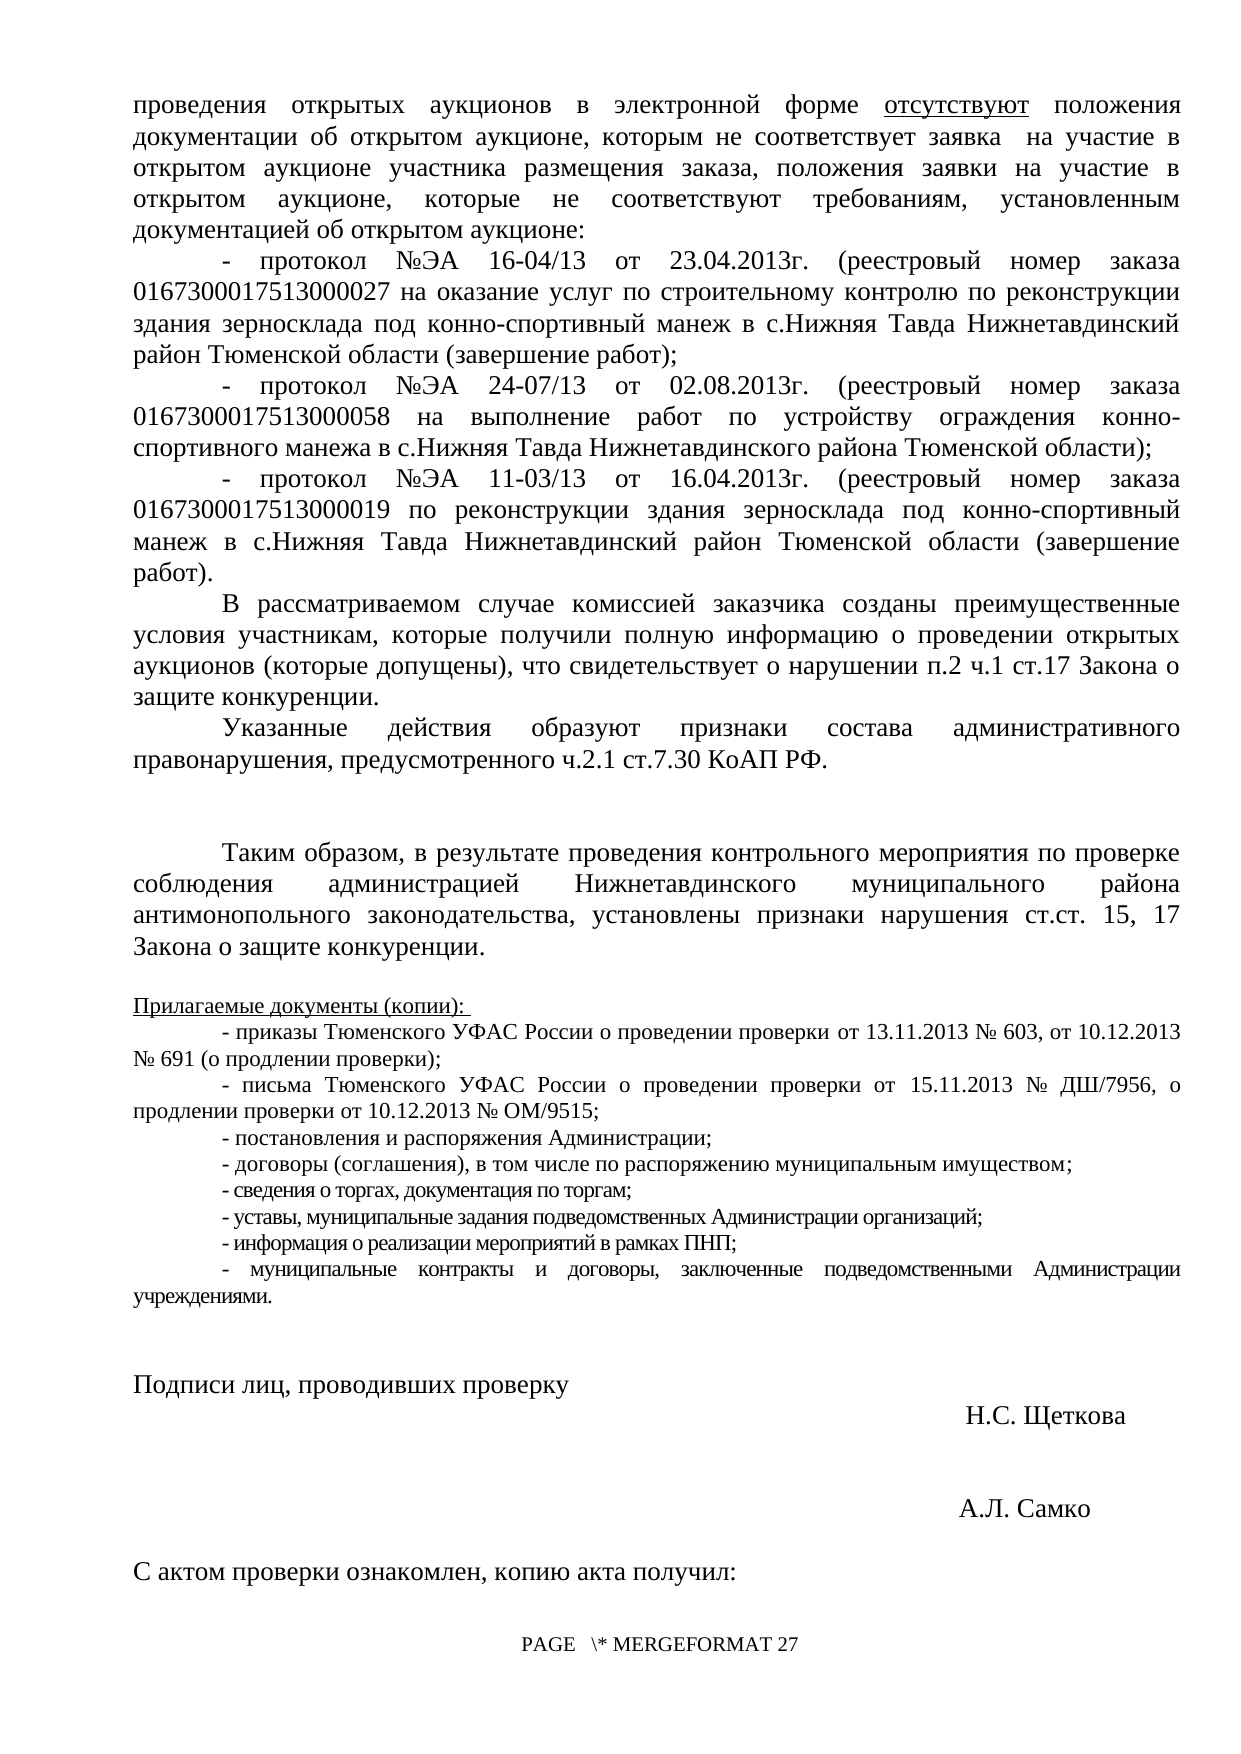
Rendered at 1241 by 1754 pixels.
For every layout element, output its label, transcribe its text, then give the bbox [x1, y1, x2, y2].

text - письма Тюменского УФАС России о проведении проверки от 15.11.2013 № ДШ/7956, о продлении проверки от 10.12.2013 № ОМ/9515; [133, 1071, 1181, 1124]
text Прилагаемые документы (копии): [133, 992, 1181, 1018]
text - протокол №ЭА 11-03/13 от 16.04.2013г. (реестровый номер заказа 0167300017513000019 по реконструкции здания зерносклада под конно-спортивный манеж в с.Нижняя Тавда Нижнетавдинский район Тюменской области (завершение работ). [133, 462, 1181, 587]
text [133, 89, 1181, 244]
text - информация о реализации мероприятий в рамках ПНП; [133, 1229, 1181, 1255]
text - протокол №ЭА 16-04/13 от 23.04.2013г. (реестровый номер заказа 0167300017513000027 на оказание услуг по строительному контролю по реконструкции здания зерносклада под конно-спортивный манеж в с.Нижняя Тавда Нижнетавдинский район Тюменской области (завершение работ); [133, 244, 1181, 369]
text Таким образом, в результате проведения контрольного мероприятия по проверке соблюдения администрацией Нижнетавдинского муниципального района антимонопольного законодательства, установлены признаки нарушения ст.ст. 15, 17 Закона о защите конкуренции. [133, 836, 1181, 961]
text Н.С. Щеткова [945, 1399, 1181, 1430]
text А.Л. Самко [945, 1493, 1181, 1524]
text - сведения о торгах, документация по торгам; [133, 1176, 1181, 1203]
text В рассматриваемом случае комиссией заказчика созданы преимущественные условия участникам, которые получили полную информацию о проведении открытых аукционов (которые допущены), что свидетельствует о нарушении п.2 ч.1 ст.17 Закона о защите конкуренции. [133, 587, 1181, 712]
text Подписи лиц, проводивших проверку [133, 1368, 1181, 1399]
text - договоры (соглашения), в том числе по распоряжению муниципальным имуществом; [133, 1150, 1181, 1176]
text - муниципальные контракты и договоры, заключенные подведомственными Администрации учреждениями. [133, 1255, 1181, 1308]
text - постановления и распоряжения Администрации; [133, 1124, 1181, 1150]
text - уставы, муниципальные задания подведомственных Администрации организаций; [133, 1203, 1181, 1229]
text Указанные действия образуют признаки состава административного правонарушения, предусмотренного ч.2.1 ст.7.30 КоАП РФ. [133, 712, 1181, 774]
text - приказы Тюменского УФАС России о проведении проверки от 13.11.2013 № 603, от 10.12.2013 № 691 (о продлении проверки); [133, 1018, 1181, 1071]
text - протокол №ЭА 24-07/13 от 02.08.2013г. (реестровый номер заказа 0167300017513000058 на выполнение работ по устройству ограждения конно-спортивного манежа в с.Нижняя Тавда Нижнетавдинского района Тюменской области); [133, 369, 1181, 462]
text С актом проверки ознакомлен, копию акта получил: [133, 1555, 1181, 1586]
